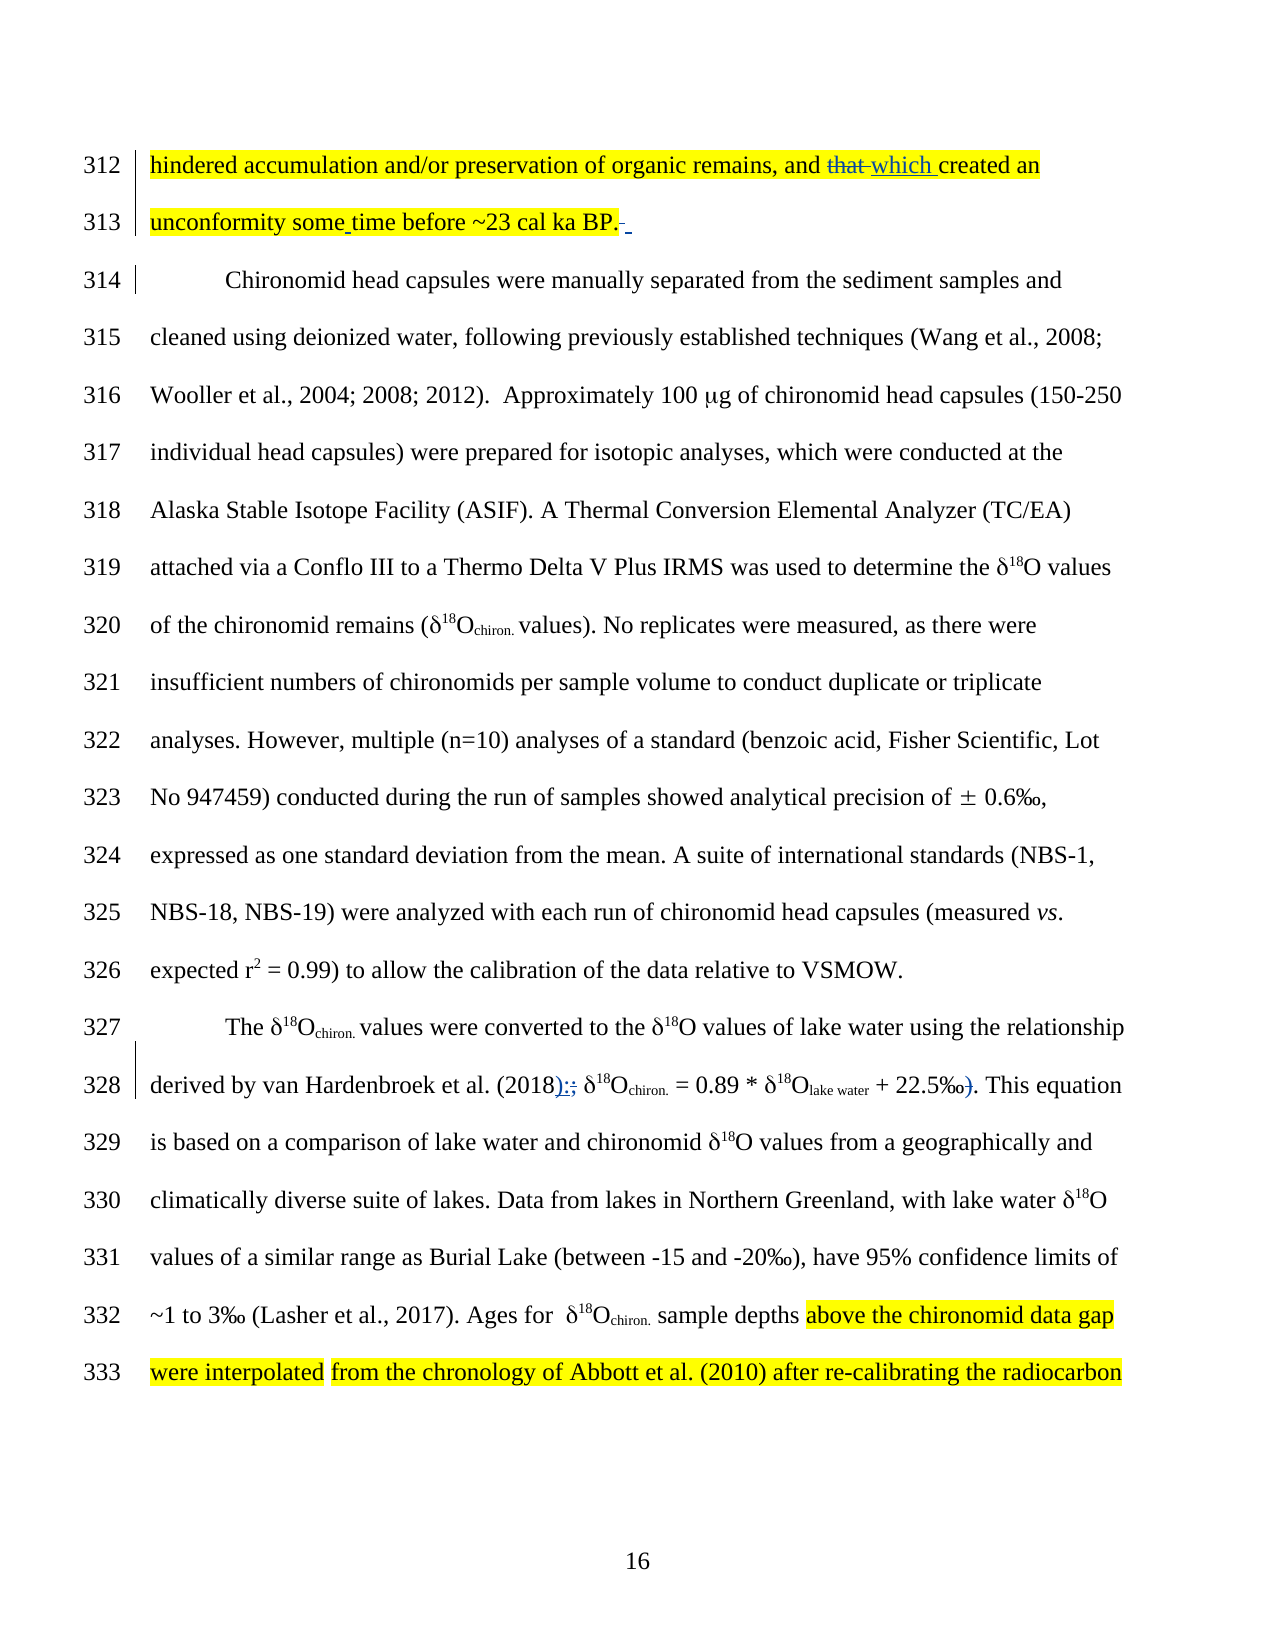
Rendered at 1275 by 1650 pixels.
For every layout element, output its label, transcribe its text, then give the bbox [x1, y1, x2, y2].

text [150, 150, 1125, 236]
text Chironomid head capsules were manually separated from the sediment samples and cleaned using deionized water, following previously established techniques (Wang et al., 2008; Wooller et al., 2004; 2008; 2012). Approximately 100 g of chironomid head capsules (150-250 individual head capsules) were prepared for isotopic analyses, which were conducted at the Alaska Stable Isotope Facility (ASIF). A Thermal Conversion Elemental Analyzer (TC/EA) attached via a Conflo III to a Thermo Delta V Plus IRMS was used to determine the 18O values of the chironomid remains (18Ochiron. values). No replicates were measured, as there were insufficient numbers of chironomids per sample volume to conduct duplicate or triplicate analyses. However, multiple (n=10) analyses of a standard (benzoic acid, Fisher Scientific, Lot No 947459) conducted during the run of samples showed analytical precision of 0.6‰, expressed as one standard deviation from the mean. A suite of international standards (NBS-1, NBS-18, NBS-19) were analyzed with each run of chironomid head capsules (measured vs. expected r2 = 0.99) to allow the calibration of the data relative to VSMOW. [150, 265, 1125, 984]
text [150, 1012, 1125, 1386]
